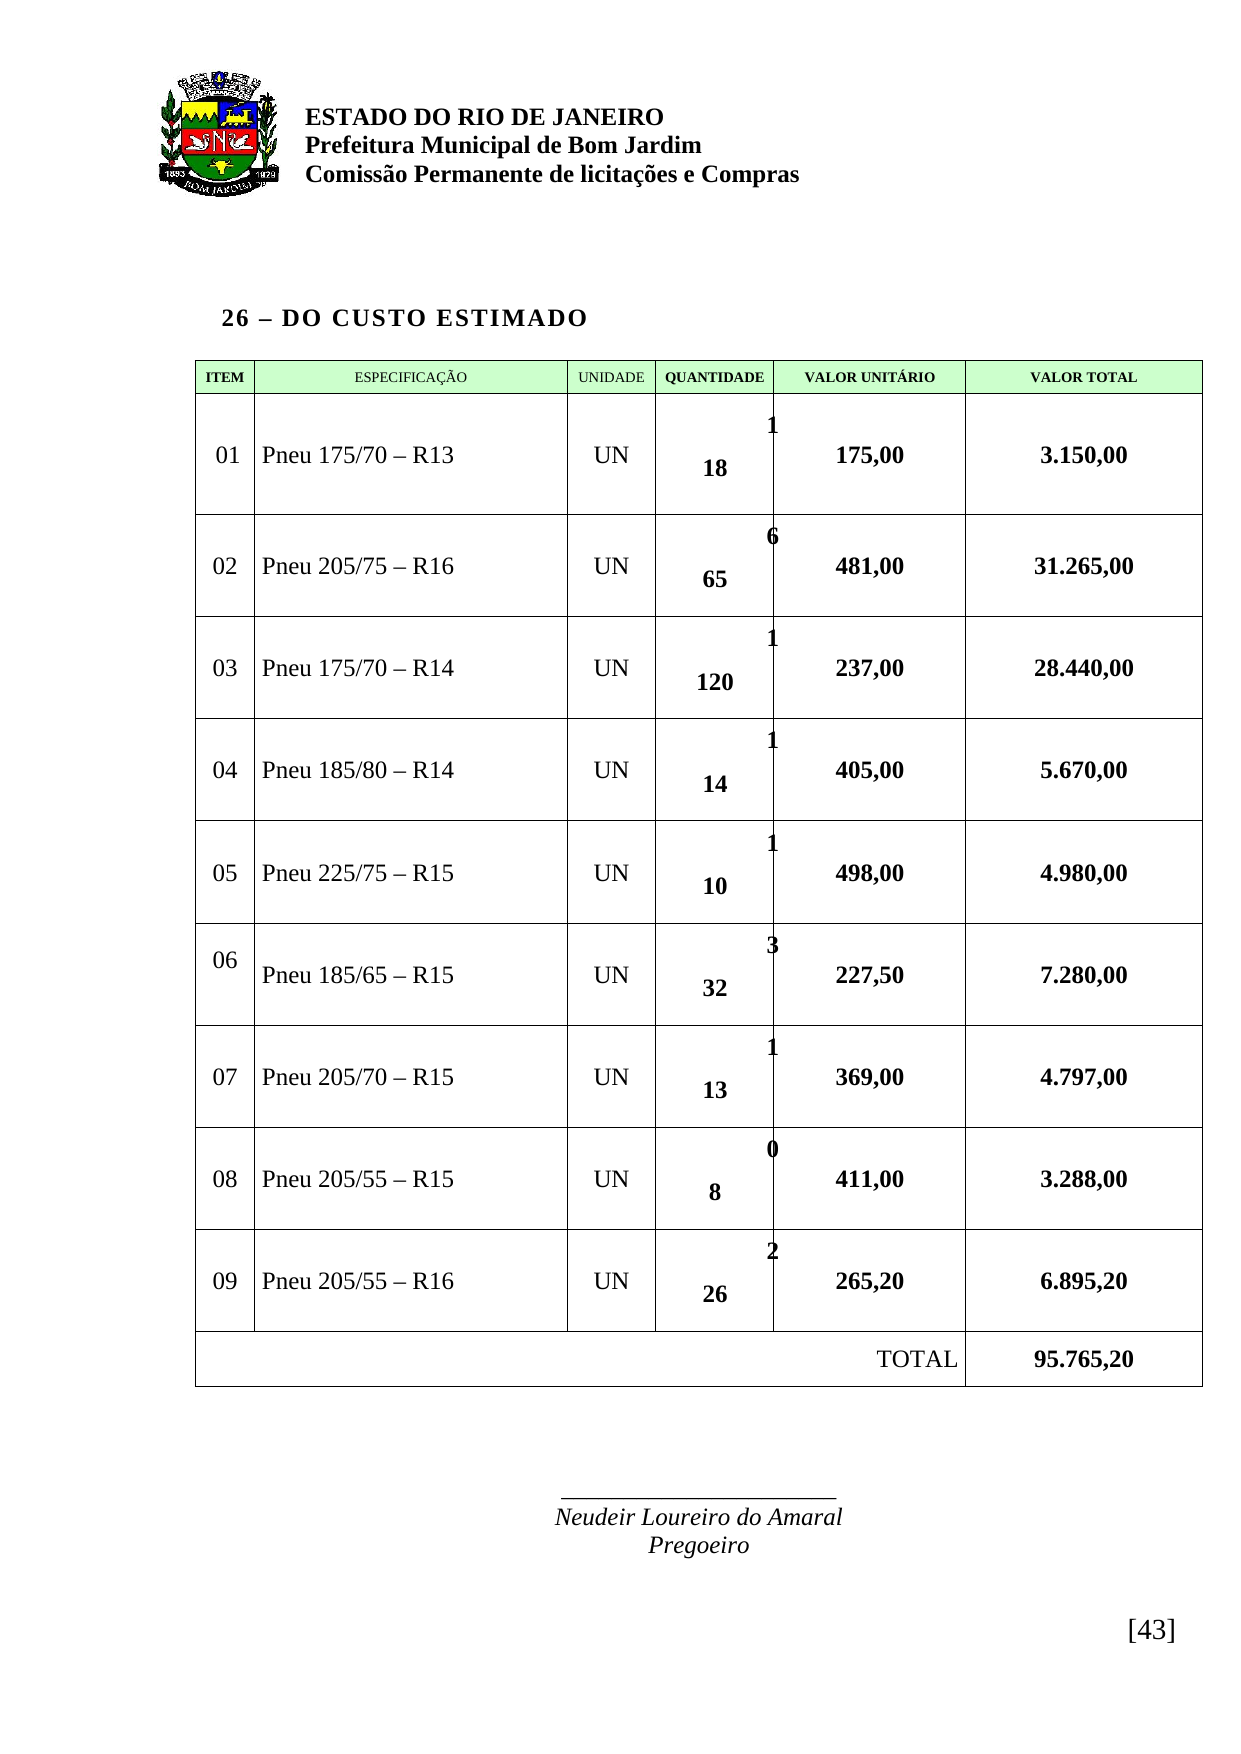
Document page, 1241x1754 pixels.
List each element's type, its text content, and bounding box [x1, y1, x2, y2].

table_cell UN [568, 719, 655, 820]
table_header UNIDADE [568, 361, 655, 393]
table_cell Pneu 225/75 – R15 [255, 821, 567, 922]
table_cell 01 [196, 394, 254, 514]
table_cell 3.288,00 [966, 1128, 1202, 1229]
picture [155, 68, 281, 199]
table_cell UN [568, 515, 655, 616]
table_cell 28.440,00 [966, 617, 1202, 718]
table_cell Pneu 185/65 – R15 [255, 924, 567, 1024]
table_cell UN [568, 617, 655, 718]
table_cell 7.280,00 [966, 924, 1202, 1024]
table_cell 4.797,00 [966, 1026, 1202, 1127]
table_cell UN [568, 394, 655, 514]
table_cell 02 [196, 515, 254, 616]
table_header QUANTIDADE [656, 361, 773, 393]
table_cell Pneu 205/70 – R15 [255, 1026, 567, 1127]
table_cell 3.150,00 [966, 394, 1202, 514]
table_cell 04 [196, 719, 254, 820]
table_cell 07 [196, 1026, 254, 1127]
table_cell 05 [196, 821, 254, 922]
table_cell 226 [656, 1230, 773, 1331]
table_cell 110 [656, 821, 773, 922]
table_cell 95.765,20 [966, 1332, 1202, 1386]
table_cell 237,00 [774, 617, 965, 718]
table_cell Pneu 205/75 – R16 [255, 515, 567, 616]
table_cell 06 [196, 924, 254, 1024]
table_header VALOR UNITÁRIO [774, 361, 965, 393]
text 26 – DO CUSTO ESTIMADO [221, 303, 1176, 332]
table_cell UN [568, 1128, 655, 1229]
text Pregoeiro [221, 1530, 1176, 1559]
table_cell 498,00 [774, 821, 965, 922]
table_cell 5.670,00 [966, 719, 1202, 820]
table_cell 09 [196, 1230, 254, 1331]
table_header ESPECIFICAÇÃO [255, 361, 567, 393]
table_header VALOR TOTAL [966, 361, 1202, 393]
table_cell 405,00 [774, 719, 965, 820]
table_cell 08 [196, 1128, 254, 1229]
table_cell 665 [656, 515, 773, 616]
table_cell 1120 [656, 617, 773, 718]
table_cell UN [568, 1026, 655, 1127]
table_cell Pneu 205/55 – R16 [255, 1230, 567, 1331]
table_cell TOTAL [196, 1332, 965, 1386]
table_cell 411,00 [774, 1128, 965, 1229]
table_header ITEM [196, 361, 254, 393]
table_cell Pneu 175/70 – R14 [255, 617, 567, 718]
table_cell 114 [656, 719, 773, 820]
table_cell 6.895,20 [966, 1230, 1202, 1331]
table_cell UN [568, 821, 655, 922]
table_cell 118 [656, 394, 773, 514]
table_cell UN [568, 1230, 655, 1331]
table_cell 265,20 [774, 1230, 965, 1331]
table_cell Pneu 185/80 – R14 [255, 719, 567, 820]
table_cell 4.980,00 [966, 821, 1202, 922]
table_cell 332 [656, 924, 773, 1024]
table_cell 08 [656, 1128, 773, 1229]
table_cell Pneu 175/70 – R13 [255, 394, 567, 514]
table_cell 481,00 [774, 515, 965, 616]
table_cell 03 [196, 617, 254, 718]
table_cell 175,00 [774, 394, 965, 514]
text Neudeir Loureiro do Amaral [221, 1502, 1176, 1530]
table_cell Pneu 205/55 – R15 [255, 1128, 567, 1229]
table_cell 31.265,00 [966, 515, 1202, 616]
text ______________________ [221, 1473, 1176, 1502]
table_cell UN [568, 924, 655, 1024]
table_cell 227,50 [774, 924, 965, 1024]
table_cell 369,00 [774, 1026, 965, 1127]
table_cell 113 [656, 1026, 773, 1127]
